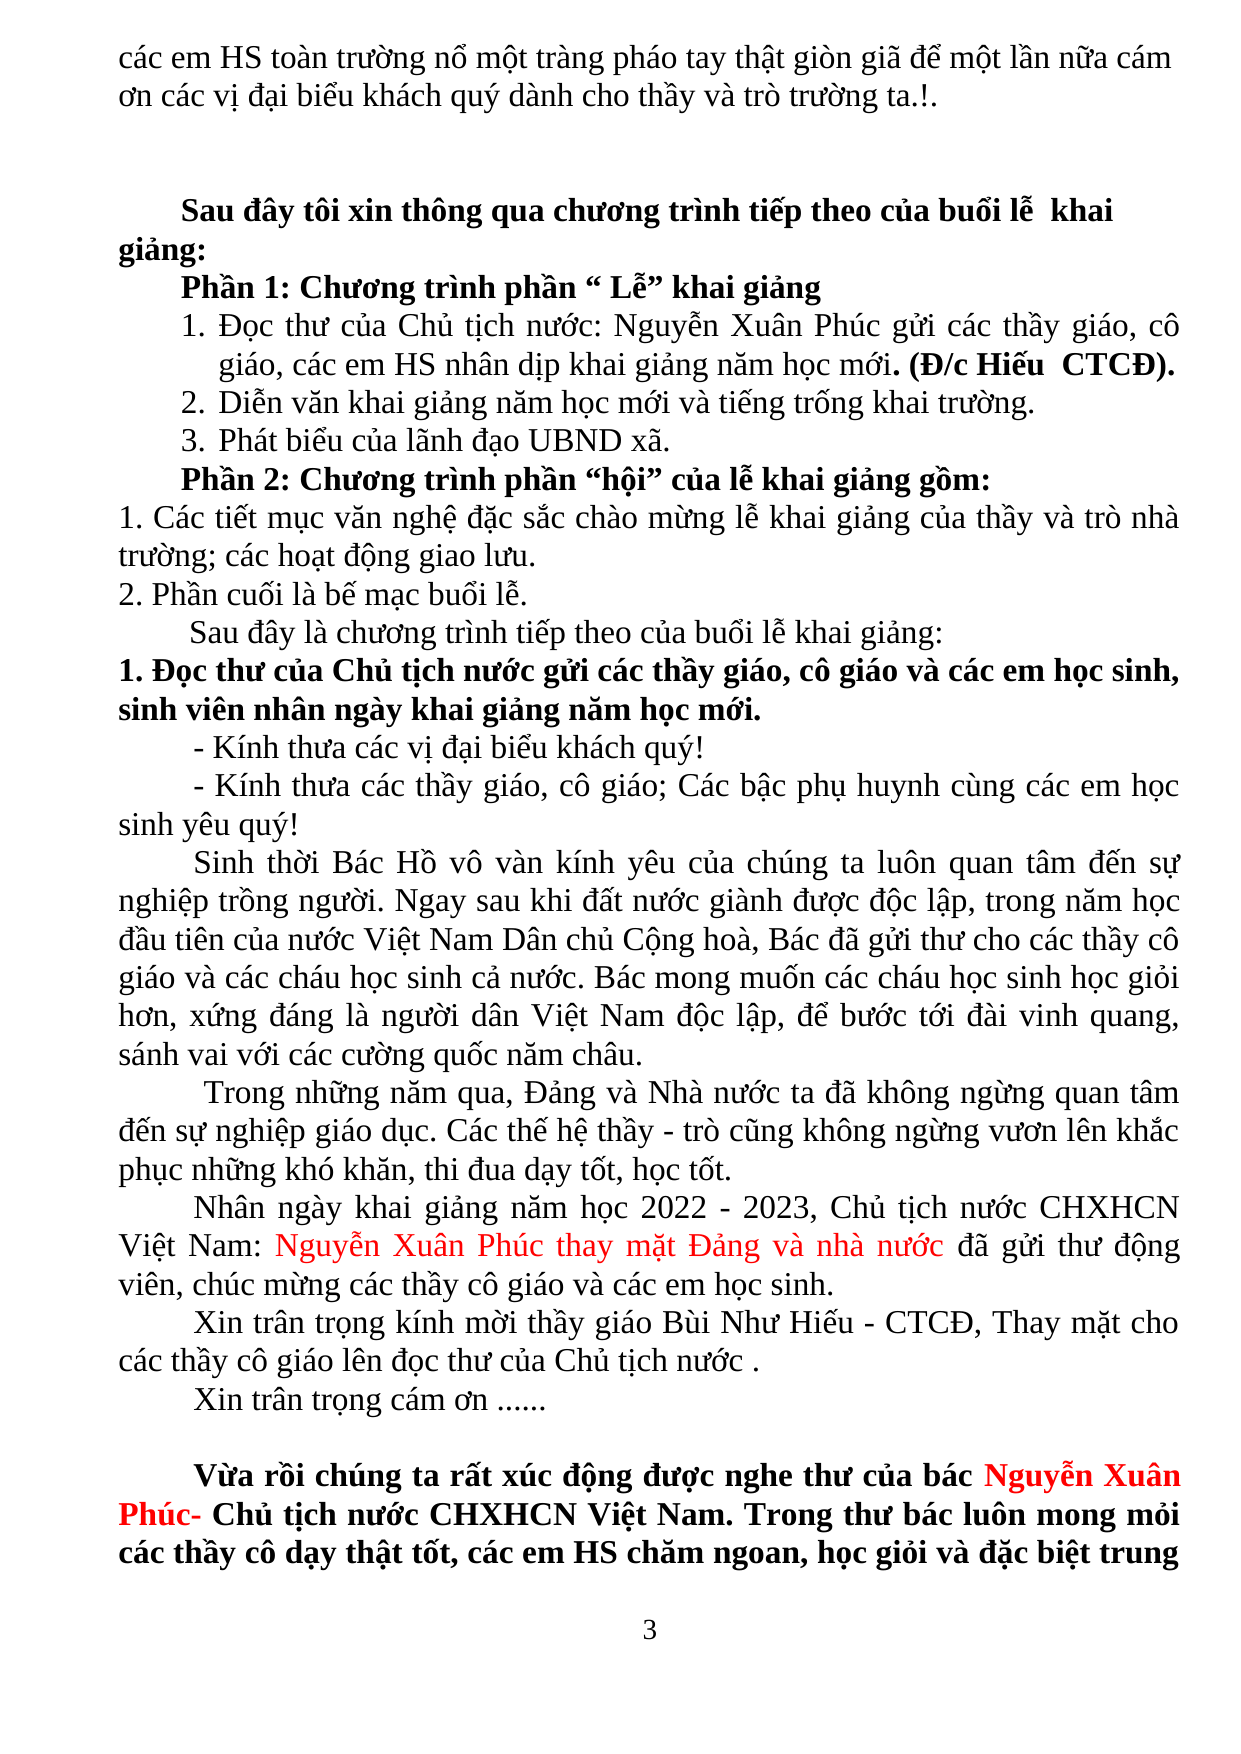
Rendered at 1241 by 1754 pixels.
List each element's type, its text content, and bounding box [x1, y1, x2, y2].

text Sau đây tôi xin thông qua chương trình tiếp theo của buổi lễ khai giảng: [118, 191, 1181, 267]
text Trong những năm qua, Đảng và Nhà nước ta đã không ngừng quan tâm đến sự nghiệp giáo dục. Các thế hệ thầy - trò cũng không ngừng vươn lên khắc phục những khó khăn, thi đua dạy tốt, học tốt. [118, 1072, 1181, 1187]
text 1. Đọc thư của Chủ tịch nước gửi các thầy giáo, cô giáo và các em học sinh, sinh viên nhân ngày khai giảng năm học mới. [118, 651, 1181, 727]
text 2. Phần cuối là bế mạc buổi lễ. [118, 574, 1181, 612]
text Phần 2: Chương trình phần “hội” của lễ khai giảng gồm: [118, 459, 1181, 497]
list Đọc thư của Chủ tịch nước: Nguyễn Xuân Phúc gửi các thầy giáo, cô giáo, các em HS nhân dịp khai giảng năm học mới. (Đ/c Hiếu CTCĐ). [181, 306, 1181, 382]
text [118, 37, 1181, 114]
text Phần 1: Chương trình phần “ Lễ” khai giảng [118, 267, 1181, 306]
text Sinh thời Bác Hồ vô vàn kính yêu của chúng ta luôn quan tâm đến sự nghiệp trồng người. Ngay sau khi đất nước giành được độc lập, trong năm học đầu tiên của nước Việt Nam Dân chủ Cộng hoà, Bác đã gửi thư cho các thầy cô giáo và các cháu học sinh cả nước. Bác mong muốn các cháu học sinh học giỏi hơn, xứng đáng là người dân Việt Nam độc lập, để bước tới đài vinh quang, sánh vai với các cường quốc năm châu. [118, 842, 1181, 1072]
text Xin trân trọng cám ơn ...... [118, 1379, 1181, 1417]
list Phát biểu của lãnh đạo UBND xã. [181, 421, 1181, 459]
text Nhân ngày khai giảng năm học 2022 - 2023, Chủ tịch nước CHXHCN Việt Nam: Nguyễn Xuân Phúc thay mặt Đảng và nhà nước đã gửi thư động viên, chúc mừng các thầy cô giáo và các em học sinh. [118, 1187, 1181, 1302]
text Sau đây là chương trình tiếp theo của buổi lễ khai giảng: [118, 612, 1181, 651]
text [118, 1456, 1181, 1571]
text 1. Các tiết mục văn nghệ đặc sắc chào mừng lễ khai giảng của thầy và trò nhà trường; các hoạt động giao lưu. [118, 497, 1181, 574]
list Diễn văn khai giảng năm học mới và tiếng trống khai trường. [181, 382, 1181, 421]
text - Kính thưa các vị đại biểu khách quý! [118, 727, 1181, 766]
text Xin trân trọng kính mời thầy giáo Bùi Như Hiếu - CTCĐ, Thay mặt cho các thầy cô giáo lên đọc thư của Chủ tịch nước . [118, 1302, 1181, 1379]
text - Kính thưa các thầy giáo, cô giáo; Các bậc phụ huynh cùng các em học sinh yêu quý! [118, 766, 1181, 842]
